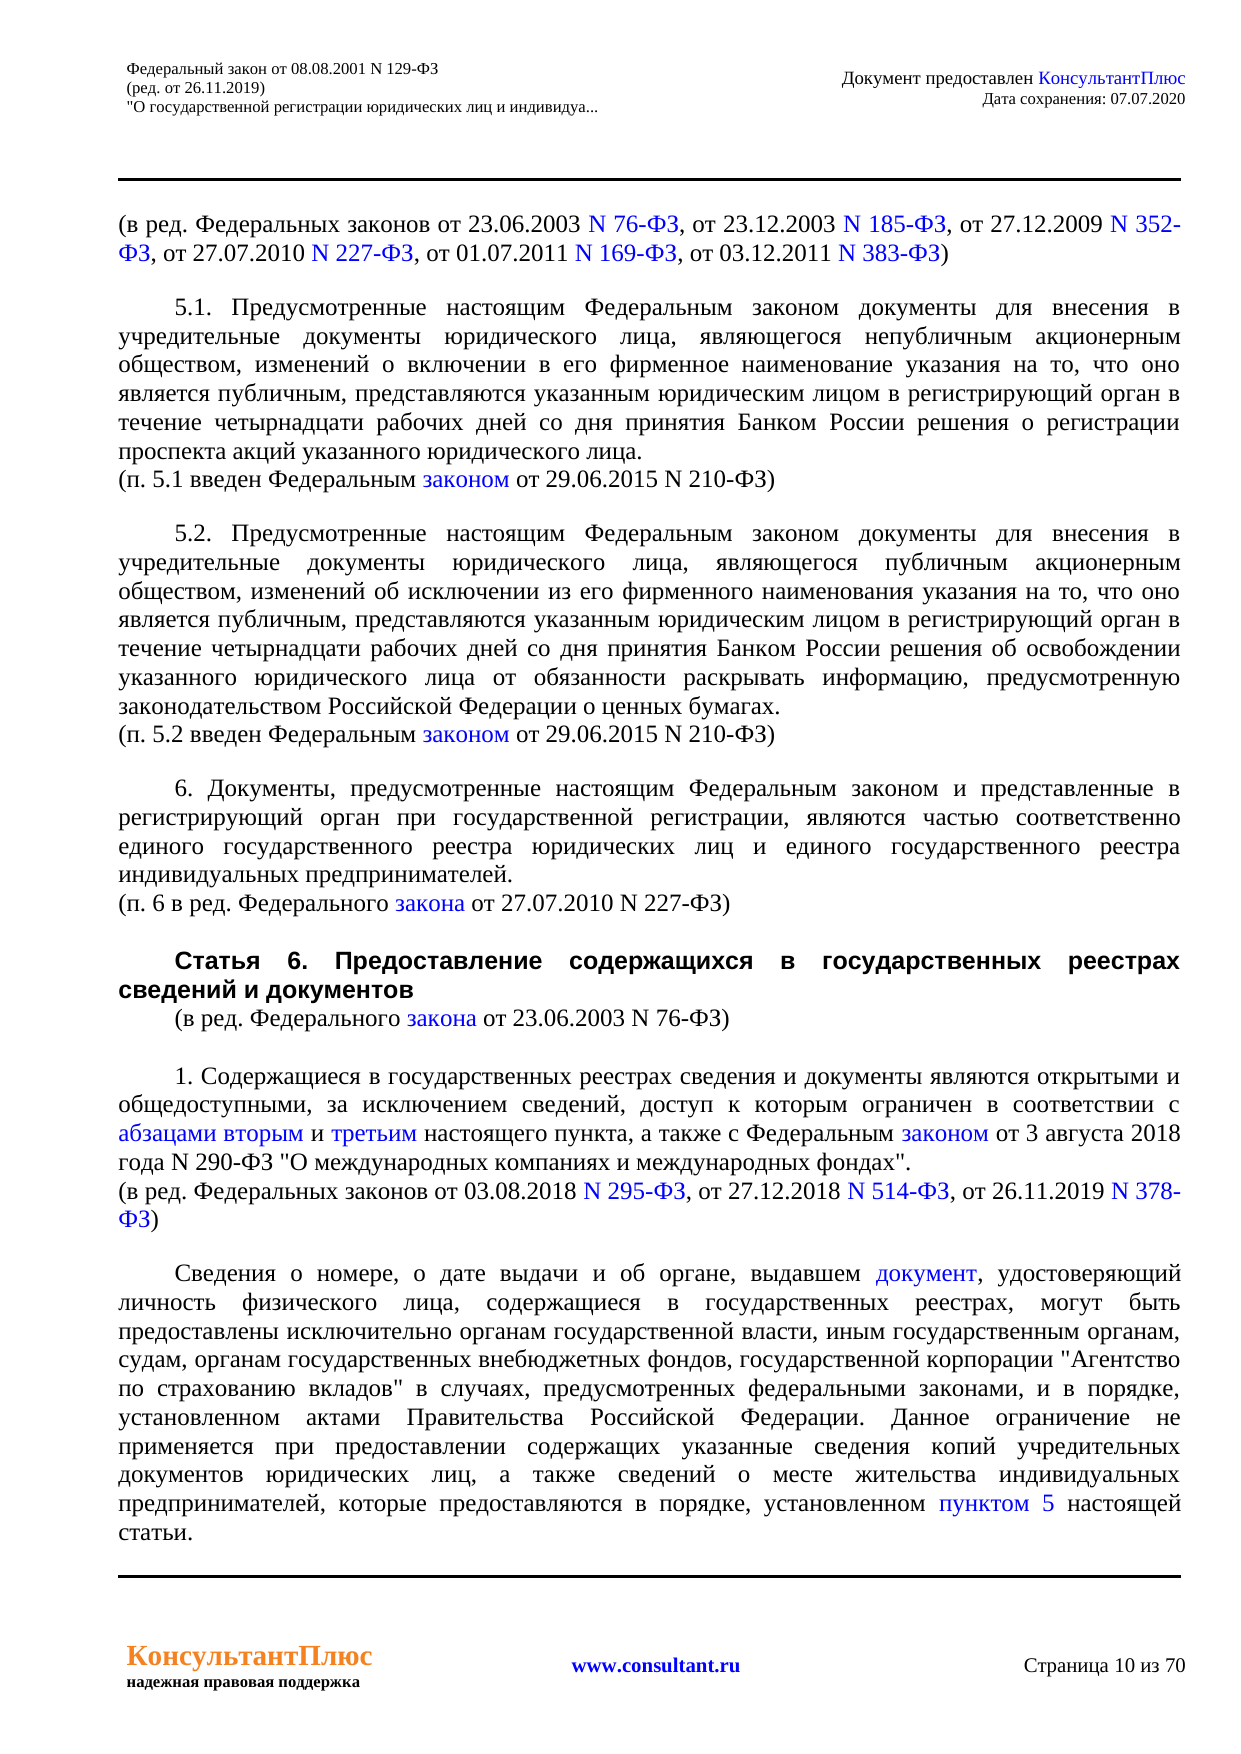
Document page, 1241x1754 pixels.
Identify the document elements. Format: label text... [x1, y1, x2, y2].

title Статья 6. Предоставление содержащихся в государственных реестрах сведений и документов [118, 946, 1181, 1003]
text (п. 5.2 введен Федеральным законом от 29.06.2015 N 210-ФЗ) [118, 719, 1181, 748]
text Сведения о номере, о дате выдачи и об органе, выдавшем документ, удостоверяющий личность физического лица, содержащиеся в государственных реестрах, могут быть предоставлены исключительно органам государственной власти, иным государственным органам, судам, органам государственных внебюджетных фондов, государственной корпорации "Агентство по страхованию вкладов" в случаях, предусмотренных федеральными законами, и в порядке, установленном актами Правительства Российской Федерации. Данное ограничение не применяется при предоставлении содержащих указанные сведения копий учредительных документов юридических лиц, а также сведений о месте жительства индивидуальных предпринимателей, которые предоставляются в порядке, установленном пунктом 5 настоящей статьи. [118, 1258, 1181, 1546]
text (в ред. Федеральных законов от 03.08.2018 N 295-ФЗ, от 27.12.2018 N 514-ФЗ, от 26.11.2019 N 378-ФЗ) [118, 1176, 1181, 1233]
text 5.2. Предусмотренные настоящим Федеральным законом документы для внесения в учредительные документы юридического лица, являющегося публичным акционерным обществом, изменений об исключении из его фирменного наименования указания на то, что оно является публичным, представляются указанным юридическим лицом в регистрирующий орган в течение четырнадцати рабочих дней со дня принятия Банком России решения об освобождении указанного юридического лица от обязанности раскрывать информацию, предусмотренную законодательством Российской Федерации о ценных бумагах. [118, 518, 1181, 719]
text 6. Документы, предусмотренные настоящим Федеральным законом и представленные в регистрирующий орган при государственной регистрации, являются частью соответственно единого государственного реестра юридических лиц и единого государственного реестра индивидуальных предпринимателей. [118, 773, 1181, 888]
text (в ред. Федерального закона от 23.06.2003 N 76-ФЗ) [118, 1003, 1181, 1032]
text (п. 5.1 введен Федеральным законом от 29.06.2015 N 210-ФЗ) [118, 464, 1181, 493]
text (п. 6 в ред. Федерального закона от 27.07.2010 N 227-ФЗ) [118, 888, 1181, 917]
text 5.1. Предусмотренные настоящим Федеральным законом документы для внесения в учредительные документы юридического лица, являющегося непубличным акционерным обществом, изменений о включении в его фирменное наименование указания на то, что оно является публичным, представляются указанным юридическим лицом в регистрирующий орган в течение четырнадцати рабочих дней со дня принятия Банком России решения о регистрации проспекта акций указанного юридического лица. [118, 292, 1181, 464]
text 1. Содержащиеся в государственных реестрах сведения и документы являются открытыми и общедоступными, за исключением сведений, доступ к которым ограничен в соответствии с абзацами вторым и третьим настоящего пункта, а также с Федеральным законом от 3 августа 2018 года N 290-ФЗ "О международных компаниях и международных фондах". [118, 1061, 1181, 1176]
text (в ред. Федеральных законов от 23.06.2003 N 76-ФЗ, от 23.12.2003 N 185-ФЗ, от 27.12.2009 N 352-ФЗ, от 27.07.2010 N 227-ФЗ, от 01.07.2011 N 169-ФЗ, от 03.12.2011 N 383-ФЗ) [118, 209, 1181, 267]
